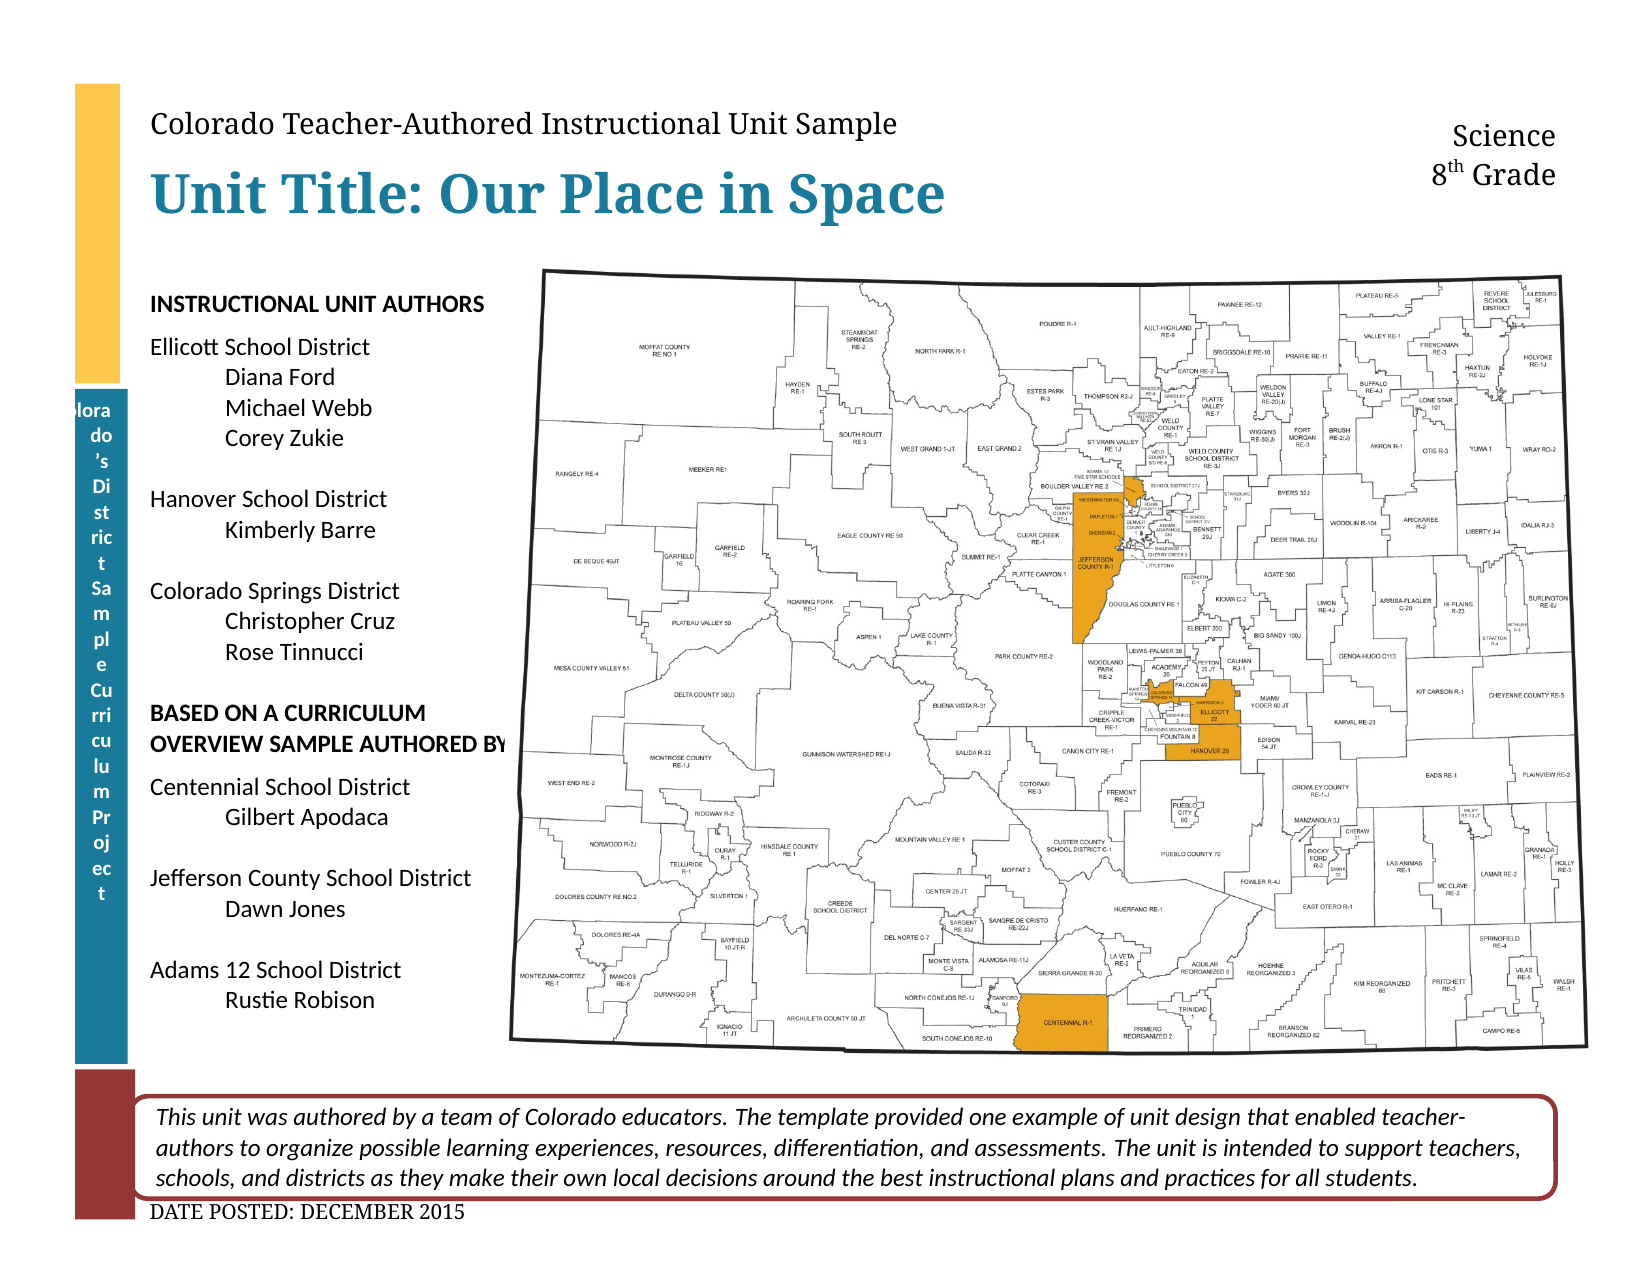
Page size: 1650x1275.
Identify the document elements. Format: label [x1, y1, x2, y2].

picture [503, 231, 1590, 1059]
